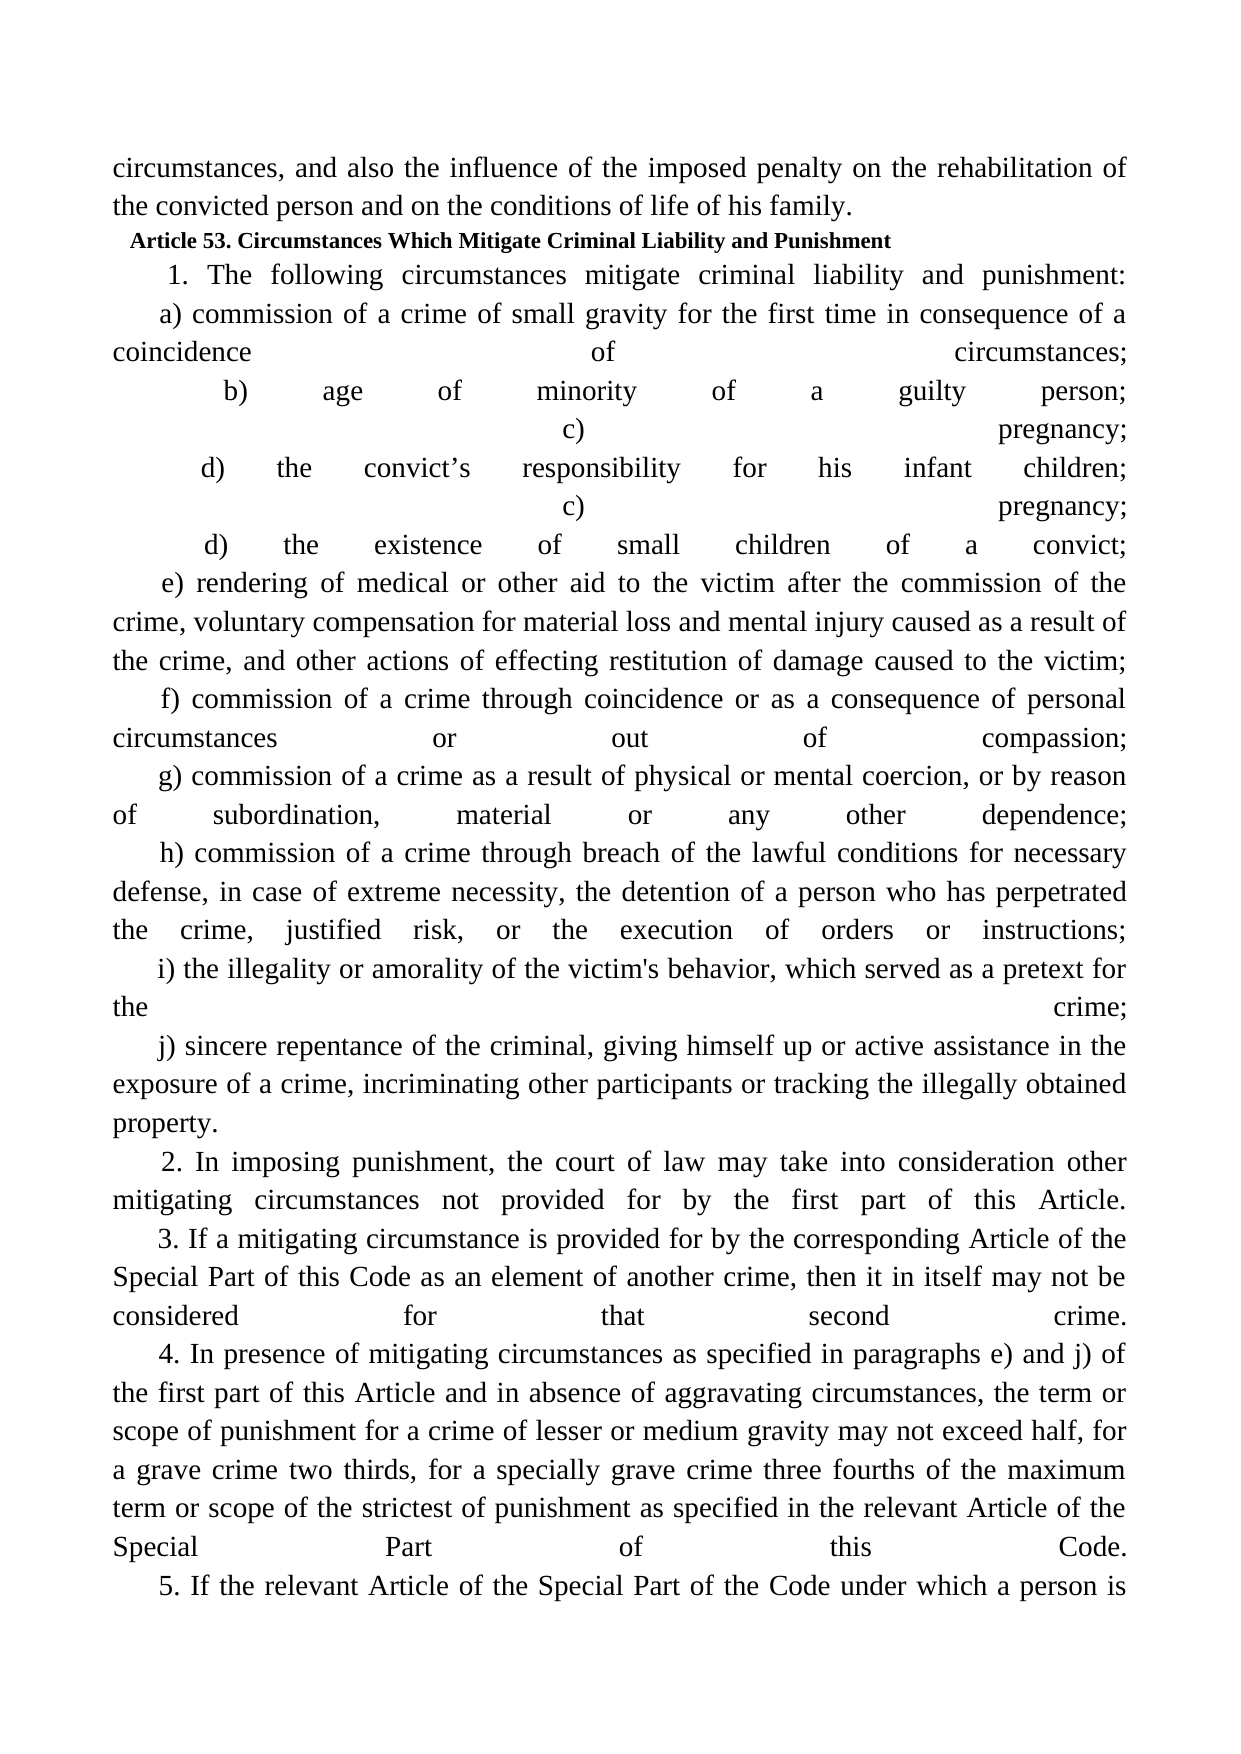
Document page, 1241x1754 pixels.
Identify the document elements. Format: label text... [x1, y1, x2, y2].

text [112, 150, 1128, 222]
text Article 53. Circumstances Which Mitigate Criminal Liability and Punishment [112, 227, 1128, 253]
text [112, 257, 1128, 1601]
